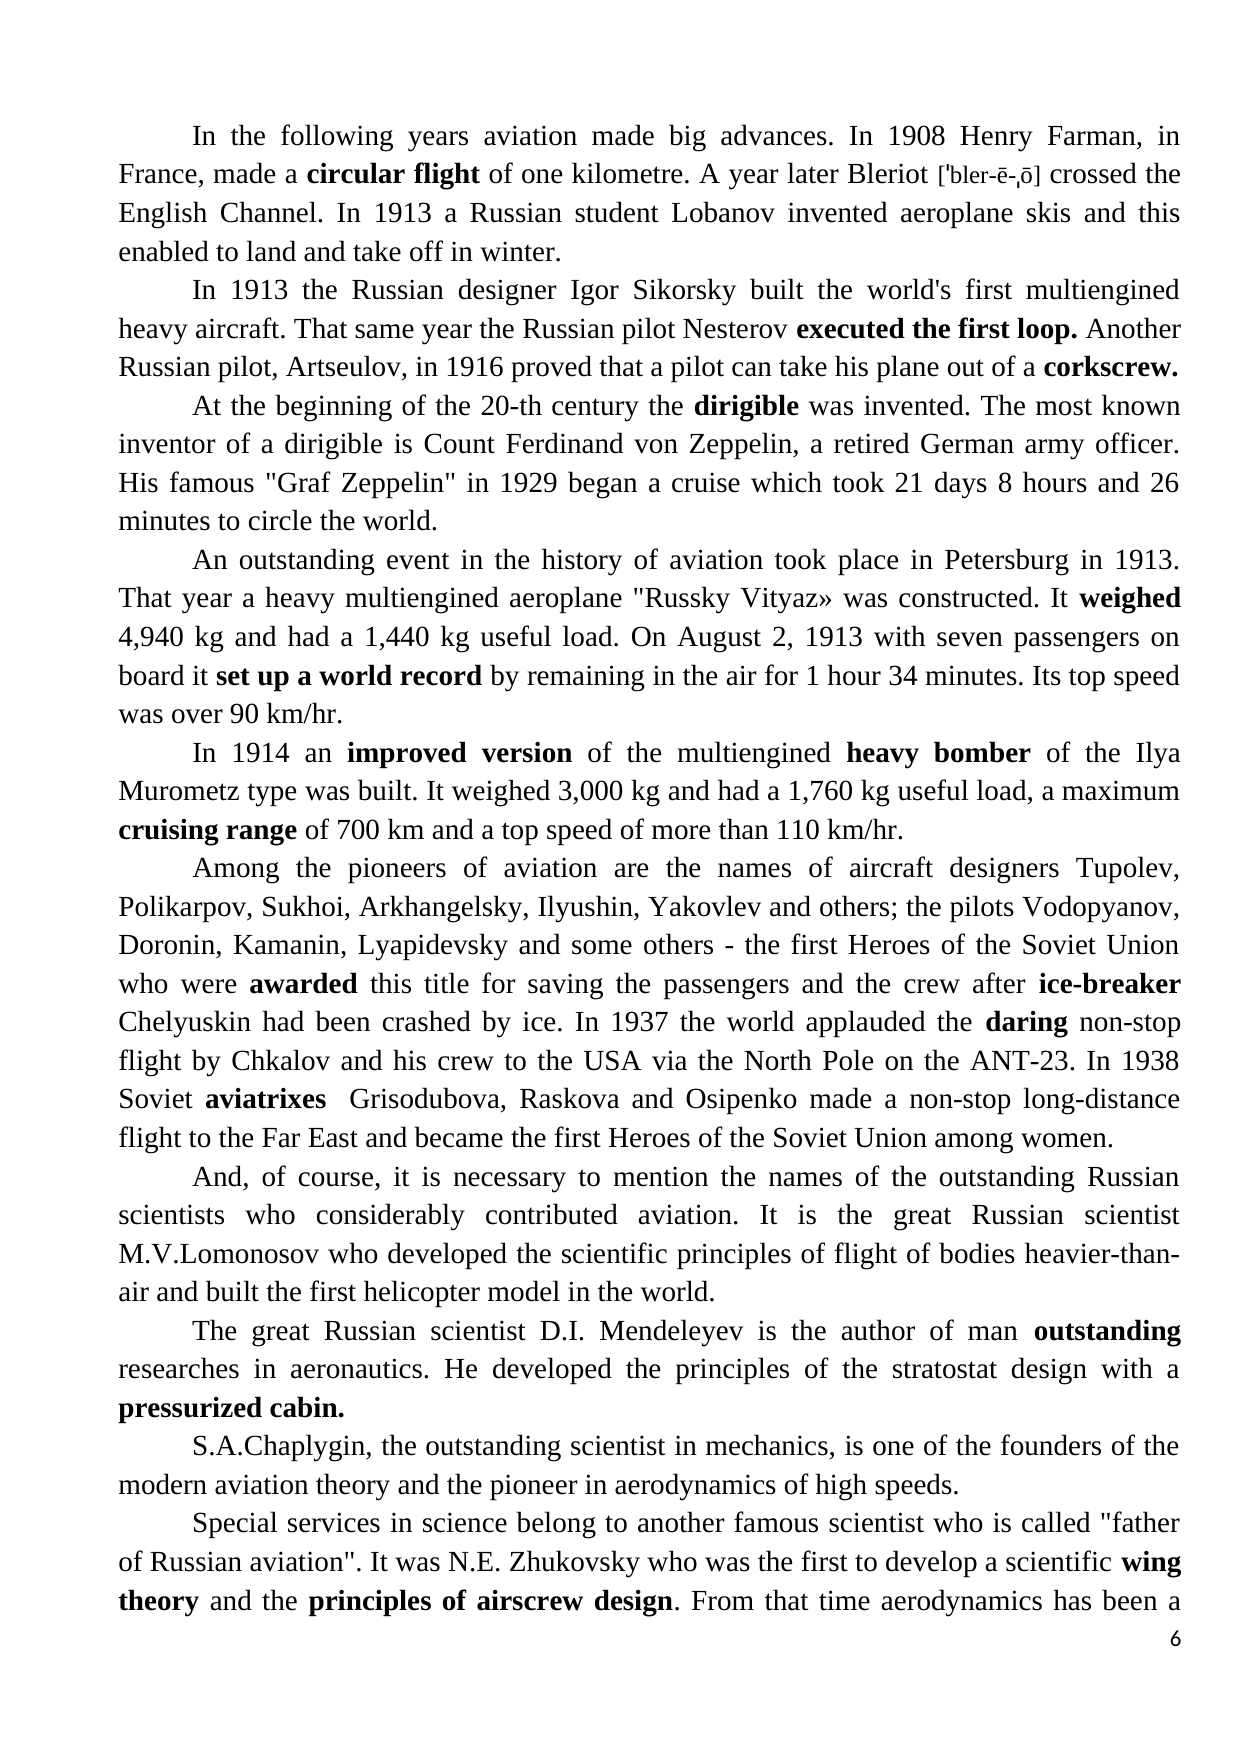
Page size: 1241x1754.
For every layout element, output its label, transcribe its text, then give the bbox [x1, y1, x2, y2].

text And, of course, it is necessary to mention the names of the outstanding Russian scientists who considerably contributed aviation. It is the great Russian scientist M.V.Lomonosov who developed the scientific principles of flight of bodies heavier-than-air and built the first helicopter model in the world. [118, 1159, 1181, 1308]
text In the following years aviation made big advances. In 1908 Henry Farman, in France, made a circular flight of one kilometre. A year later Bleriot [ˈbler-ē-ˌō] crossed the English Channel. In 1913 a Russian student Lobanov invented aeroplane skis and this enabled to land and take off in winter. [118, 118, 1181, 267]
text The great Russian scientist D.I. Mendeleyev is the author of man outstanding researches in aeronautics. He developed the principles of the stratostat design with a pressurized cabin. [118, 1313, 1181, 1423]
text At the beginning of the 20-th century the dirigible was invented. The most known inventor of a dirigible is Count Ferdinand von Zeppelin, a retired German army officer. His famous "Graf Zeppelin" in 1929 began a cruise which took 21 days 8 hours and 26 minutes to circle the world. [118, 388, 1181, 537]
text In 1913 the Russian designer Igor Sikorsky built the world's first multiengined heavy aircraft. That same year the Russian pilot Nesterov executed the first loop. Another Russian pilot, Artseulov, in 1916 proved that a pilot can take his plane out of a corkscrew. [118, 272, 1181, 383]
text In 1914 an improved version of the multiengined heavy bomber of the Ilya Murometz type was built. It weighed 3,000 kg and had a 1,760 kg useful load, a maximum cruising range of 700 km and a top speed of more than 110 km/hr. [118, 735, 1181, 845]
text S.A.Chaplygin, the outstanding scientist in mechanics, is one of the founders of the modern aviation theory and the pioneer in aerodynamics of high speeds. [118, 1428, 1181, 1501]
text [118, 1506, 1181, 1616]
text An outstanding event in the history of aviation took place in Petersburg in 1913. That year a heavy multiengined aeroplane "Russky Vityaz» was constructed. It weighed 4,940 kg and had a 1,440 kg useful load. On August 2, 1913 with seven passengers on board it set up a world record by remaining in the air for 1 hour 34 minutes. Its top speed was over 90 km/hr. [118, 542, 1181, 730]
text Among the pioneers of aviation are the names of aircraft designers Tupolev, Polikarpov, Sukhoi, Arkhangelsky, Ilyushin, Yakovlev and others; the pilots Vodopyanov, Doronin, Kamanin, Lyapidevsky and some others - the first Heroes of the Soviet Union who were awarded this title for saving the passengers and the crew after ice-breaker Chelyuskin had been crashed by ice. In 1937 the world applauded the daring non-stop flight by Chkalov and his crew to the USA via the North Pole on the ANT-23. In 1938 Soviet aviatrixes Grisodubova, Raskova and Osipenko made a non-stop long-distance flight to the Far East and became the first Heroes of the Soviet Union among women. [118, 850, 1181, 1154]
